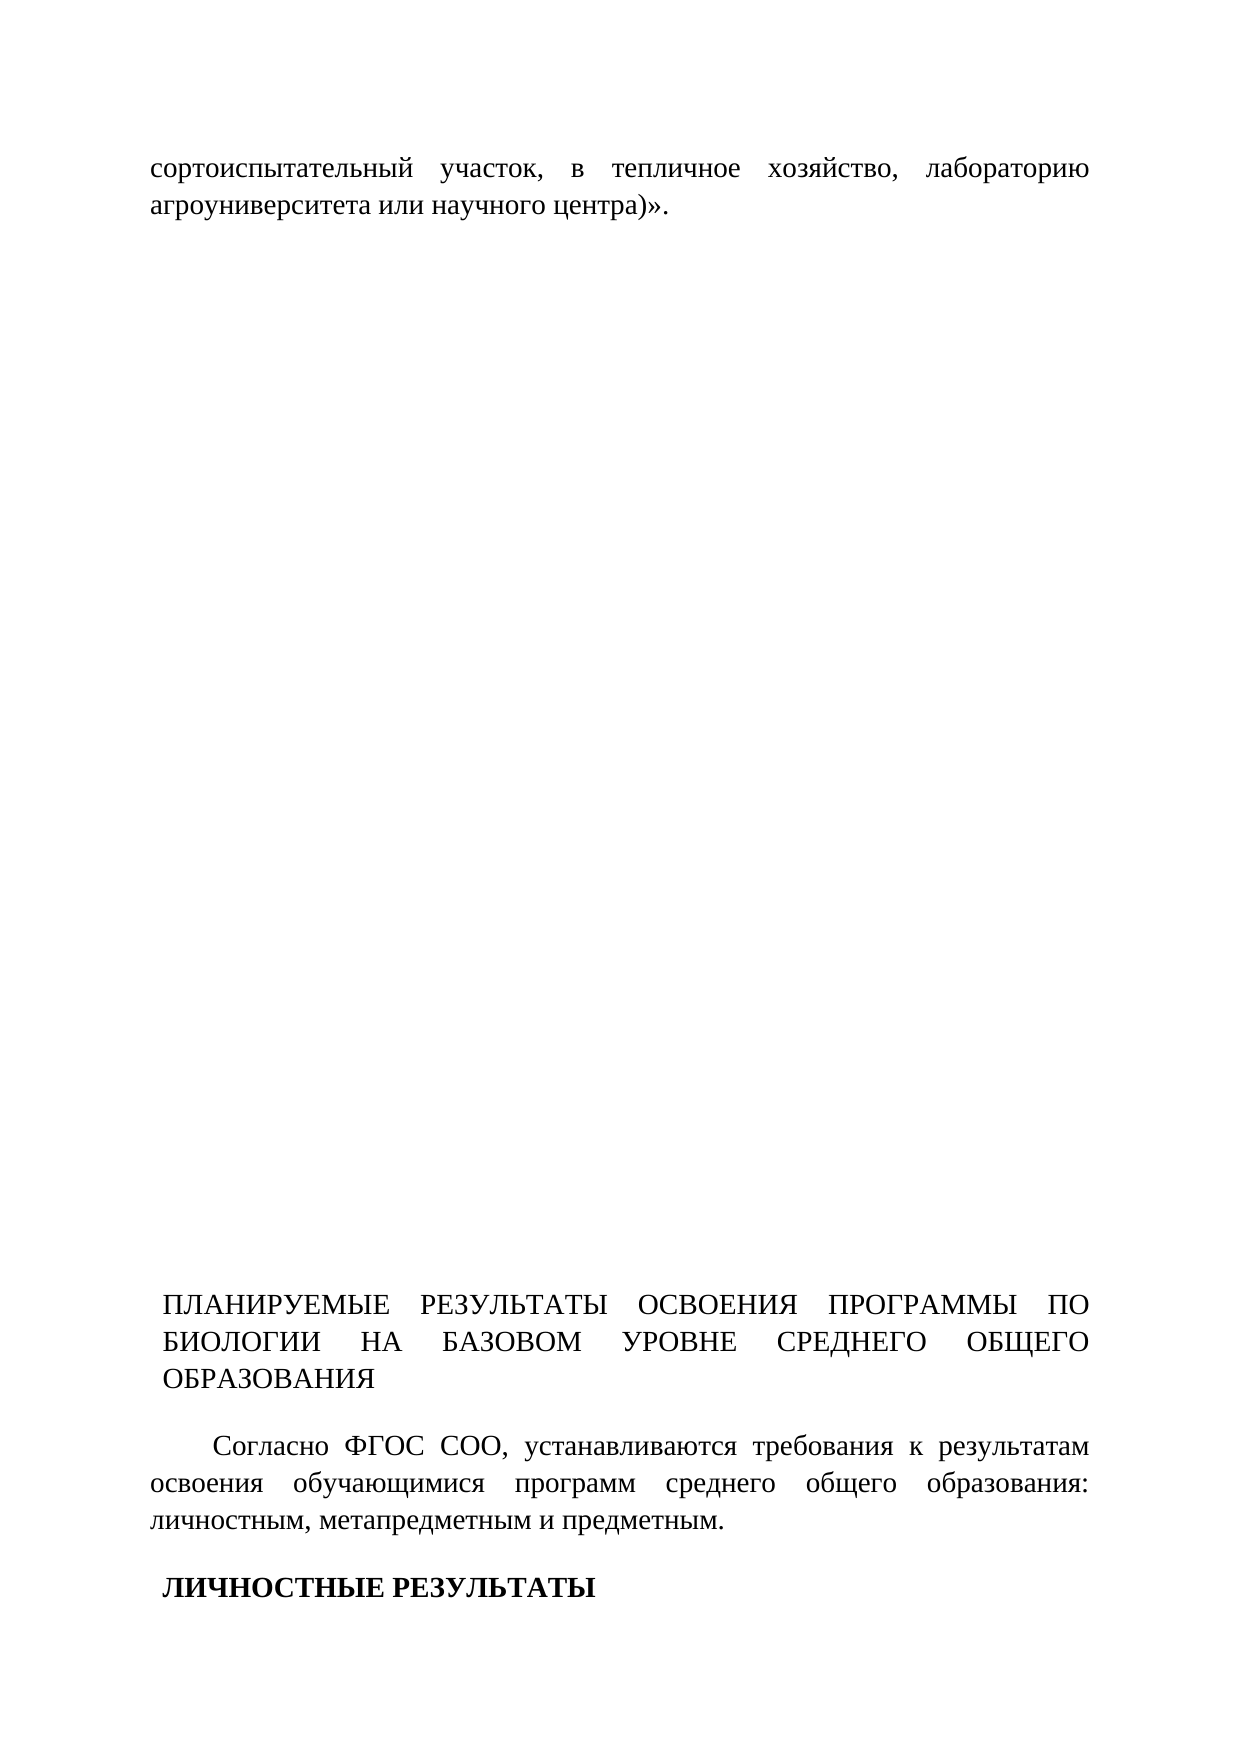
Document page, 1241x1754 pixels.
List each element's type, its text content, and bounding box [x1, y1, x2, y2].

text ПЛАНИРУЕМЫЕ РЕЗУЛЬТАТЫ ОСВОЕНИЯ ПРОГРАММЫ ПО БИОЛОГИИ НА БАЗОВОМ УРОВНЕ СРЕДНЕГО ОБЩЕГО ОБРАЗОВАНИЯ [162, 1287, 1090, 1394]
text Согласно ФГОС СОО, устанавливаются требования к результатам освоения обучающимися программ среднего общего образования: личностным, метапредметным и предметным. [150, 1428, 1090, 1536]
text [150, 150, 1090, 220]
text ЛИЧНОСТНЫЕ РЕЗУЛЬТАТЫ [162, 1570, 1090, 1603]
